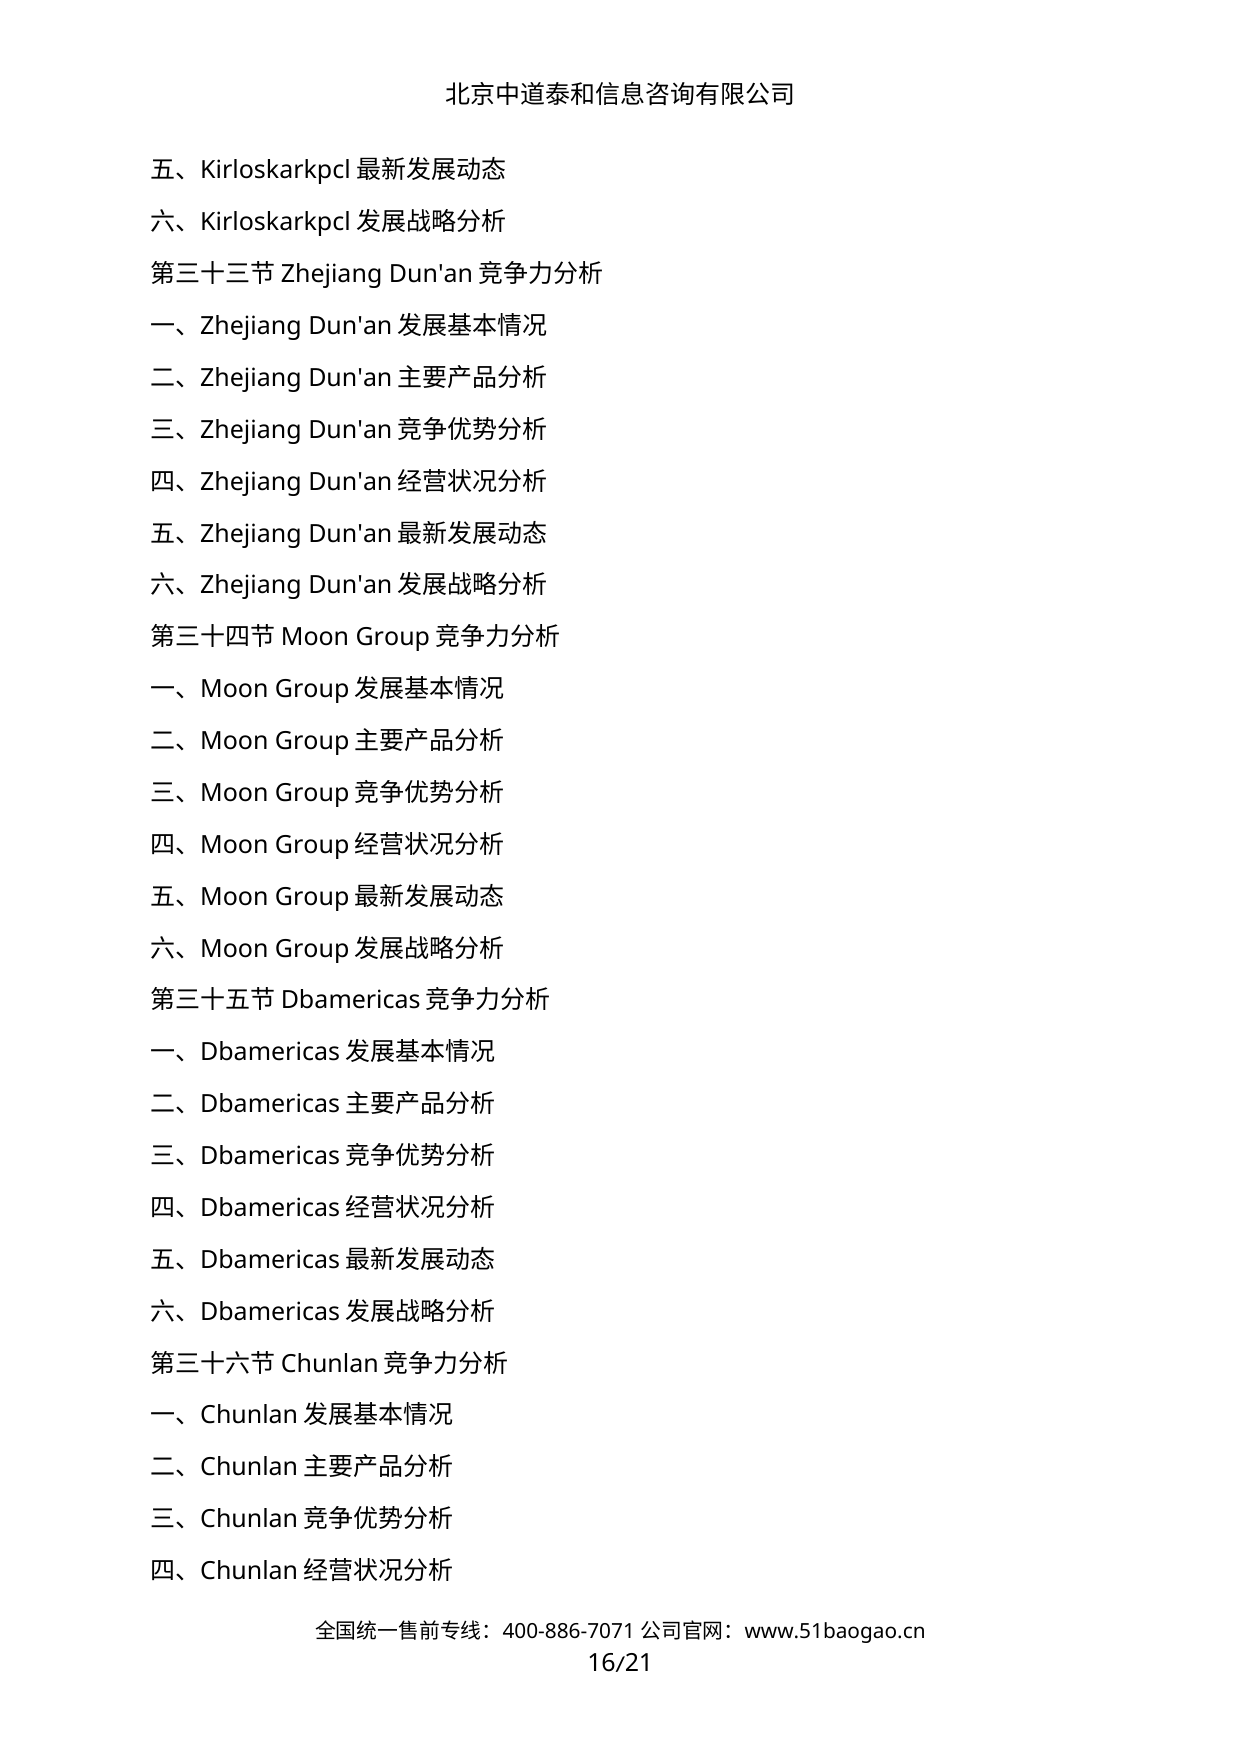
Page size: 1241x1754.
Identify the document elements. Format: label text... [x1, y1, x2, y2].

text 五、Dbamericas最新发展动态 [150, 1239, 1090, 1276]
text 第三十四节 Moon Group竞争力分析 [150, 617, 1090, 653]
text 第三十五节 Dbamericas竞争力分析 [150, 980, 1090, 1016]
text 一、Dbamericas发展基本情况 [150, 1032, 1090, 1068]
text 六、Zhejiang Dun'an发展战略分析 [150, 565, 1090, 601]
text 三、Moon Group竞争优势分析 [150, 772, 1090, 809]
text 一、Moon Group发展基本情况 [150, 669, 1090, 705]
text 四、Zhejiang Dun'an经营状况分析 [150, 461, 1090, 497]
text 四、Dbamericas经营状况分析 [150, 1187, 1090, 1224]
text 三、Zhejiang Dun'an竞争优势分析 [150, 409, 1090, 446]
text 二、Chunlan主要产品分析 [150, 1447, 1090, 1483]
text 五、Kirloskarkpcl最新发展动态 [150, 150, 1090, 186]
text 二、Dbamericas主要产品分析 [150, 1084, 1090, 1120]
text 第三十六节 Chunlan竞争力分析 [150, 1343, 1090, 1379]
text 三、Dbamericas竞争优势分析 [150, 1136, 1090, 1172]
text 六、Dbamericas发展战略分析 [150, 1291, 1090, 1327]
text 四、Chunlan经营状况分析 [150, 1551, 1090, 1587]
text 五、Moon Group最新发展动态 [150, 876, 1090, 912]
text 五、Zhejiang Dun'an最新发展动态 [150, 513, 1090, 549]
text 第三十三节 Zhejiang Dun'an竞争力分析 [150, 254, 1090, 290]
text 四、Moon Group经营状况分析 [150, 824, 1090, 861]
text 二、Zhejiang Dun'an主要产品分析 [150, 357, 1090, 394]
text 一、Zhejiang Dun'an发展基本情况 [150, 306, 1090, 342]
text 一、Chunlan发展基本情况 [150, 1395, 1090, 1431]
text 三、Chunlan竞争优势分析 [150, 1499, 1090, 1535]
text 六、Moon Group发展战略分析 [150, 928, 1090, 964]
text 二、Moon Group主要产品分析 [150, 721, 1090, 757]
text 六、Kirloskarkpcl发展战略分析 [150, 202, 1090, 238]
